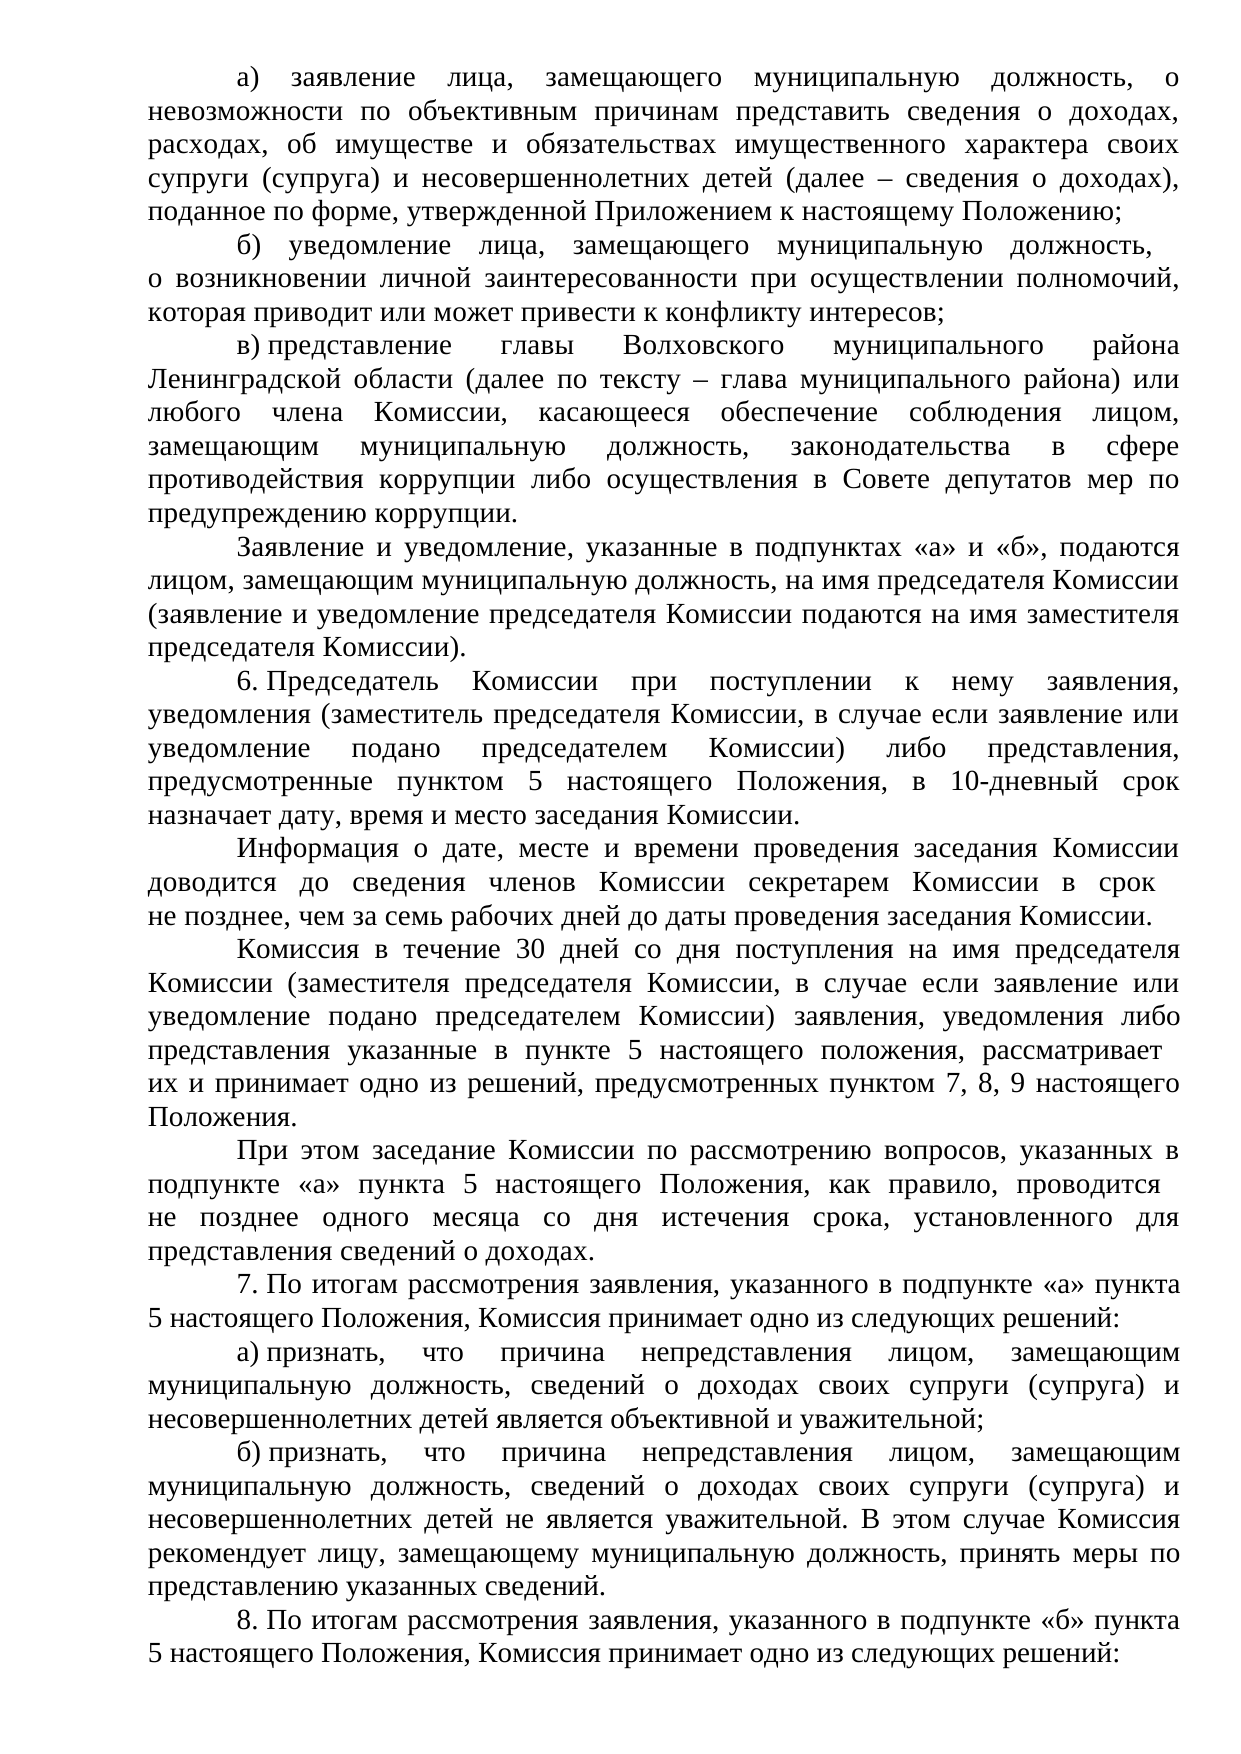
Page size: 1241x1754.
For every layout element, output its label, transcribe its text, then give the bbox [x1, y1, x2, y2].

text в) представление главы Волховского муниципального района Ленинградской области (далее по тексту – глава муниципального района) или любого члена Комиссии, касающееся обеспечение соблюдения лицом, замещающим муниципальную должность, законодательства в сфере противодействия коррупции либо осуществления в Совете депутатов мер по предупреждению коррупции. [148, 327, 1181, 529]
text а) признать, что причина непредставления лицом, замещающим муниципальную должность, сведений о доходах своих супруги (супруга) и несовершеннолетних детей является объективной и уважительной; [148, 1334, 1181, 1434]
text 6. Председатель Комиссии при поступлении к нему заявления, уведомления (заместитель председателя Комиссии, в случае если заявление или уведомление подано председателем Комиссии) либо представления, предусмотренные пунктом 5 настоящего Положения, в 10-дневный срок назначает дату, время и место заседания Комиссии. [148, 663, 1181, 831]
text б) уведомление лица, замещающего муниципальную должность, о возникновении личной заинтересованности при осуществлении полномочий, которая приводит или может привести к конфликту интересов; [148, 227, 1181, 327]
text 7. По итогам рассмотрения заявления, указанного в подпункте «а» пункта 5 настоящего Положения, Комиссия принимает одно из следующих решений: [148, 1267, 1181, 1334]
text Информация о дате, месте и времени проведения заседания Комиссии доводится до сведения членов Комиссии секретарем Комиссии в срок не позднее, чем за семь рабочих дней до даты проведения заседания Комиссии. [148, 831, 1181, 931]
text Комиссия в течение 30 дней со дня поступления на имя председателя Комиссии (заместителя председателя Комиссии, в случае если заявление или уведомление подано председателем Комиссии) заявления, уведомления либо представления указанные в пункте 5 настоящего положения, рассматривает их и принимает одно из решений, предусмотренных пунктом 7, 8, 9 настоящего Положения. [148, 931, 1181, 1132]
text Заявление и уведомление, указанные в подпунктах «а» и «б», подаются лицом, замещающим муниципальную должность, на имя председателя Комиссии (заявление и уведомление председателя Комиссии подаются на имя заместителя председателя Комиссии). [148, 529, 1181, 663]
text 8. По итогам рассмотрения заявления, указанного в подпункте «б» пункта 5 настоящего Положения, Комиссия принимает одно из следующих решений: [148, 1602, 1181, 1669]
text При этом заседание Комиссии по рассмотрению вопросов, указанных в подпункте «а» пункта 5 настоящего Положения, как правило, проводится не позднее одного месяца со дня истечения срока, установленного для представления сведений о доходах. [148, 1132, 1181, 1267]
text а) заявление лица, замещающего муниципальную должность, о невозможности по объективным причинам представить сведения о доходах, расходах, об имуществе и обязательствах имущественного характера своих супруги (супруга) и несовершеннолетних детей (далее – сведения о доходах), поданное по форме, утвержденной Приложением к настоящему Положению; [148, 59, 1181, 227]
text б) признать, что причина непредставления лицом, замещающим муниципальную должность, сведений о доходах своих супруги (супруга) и несовершеннолетних детей не является уважительной. В этом случае Комиссия рекомендует лицу, замещающему муниципальную должность, принять меры по представлению указанных сведений. [148, 1434, 1181, 1602]
